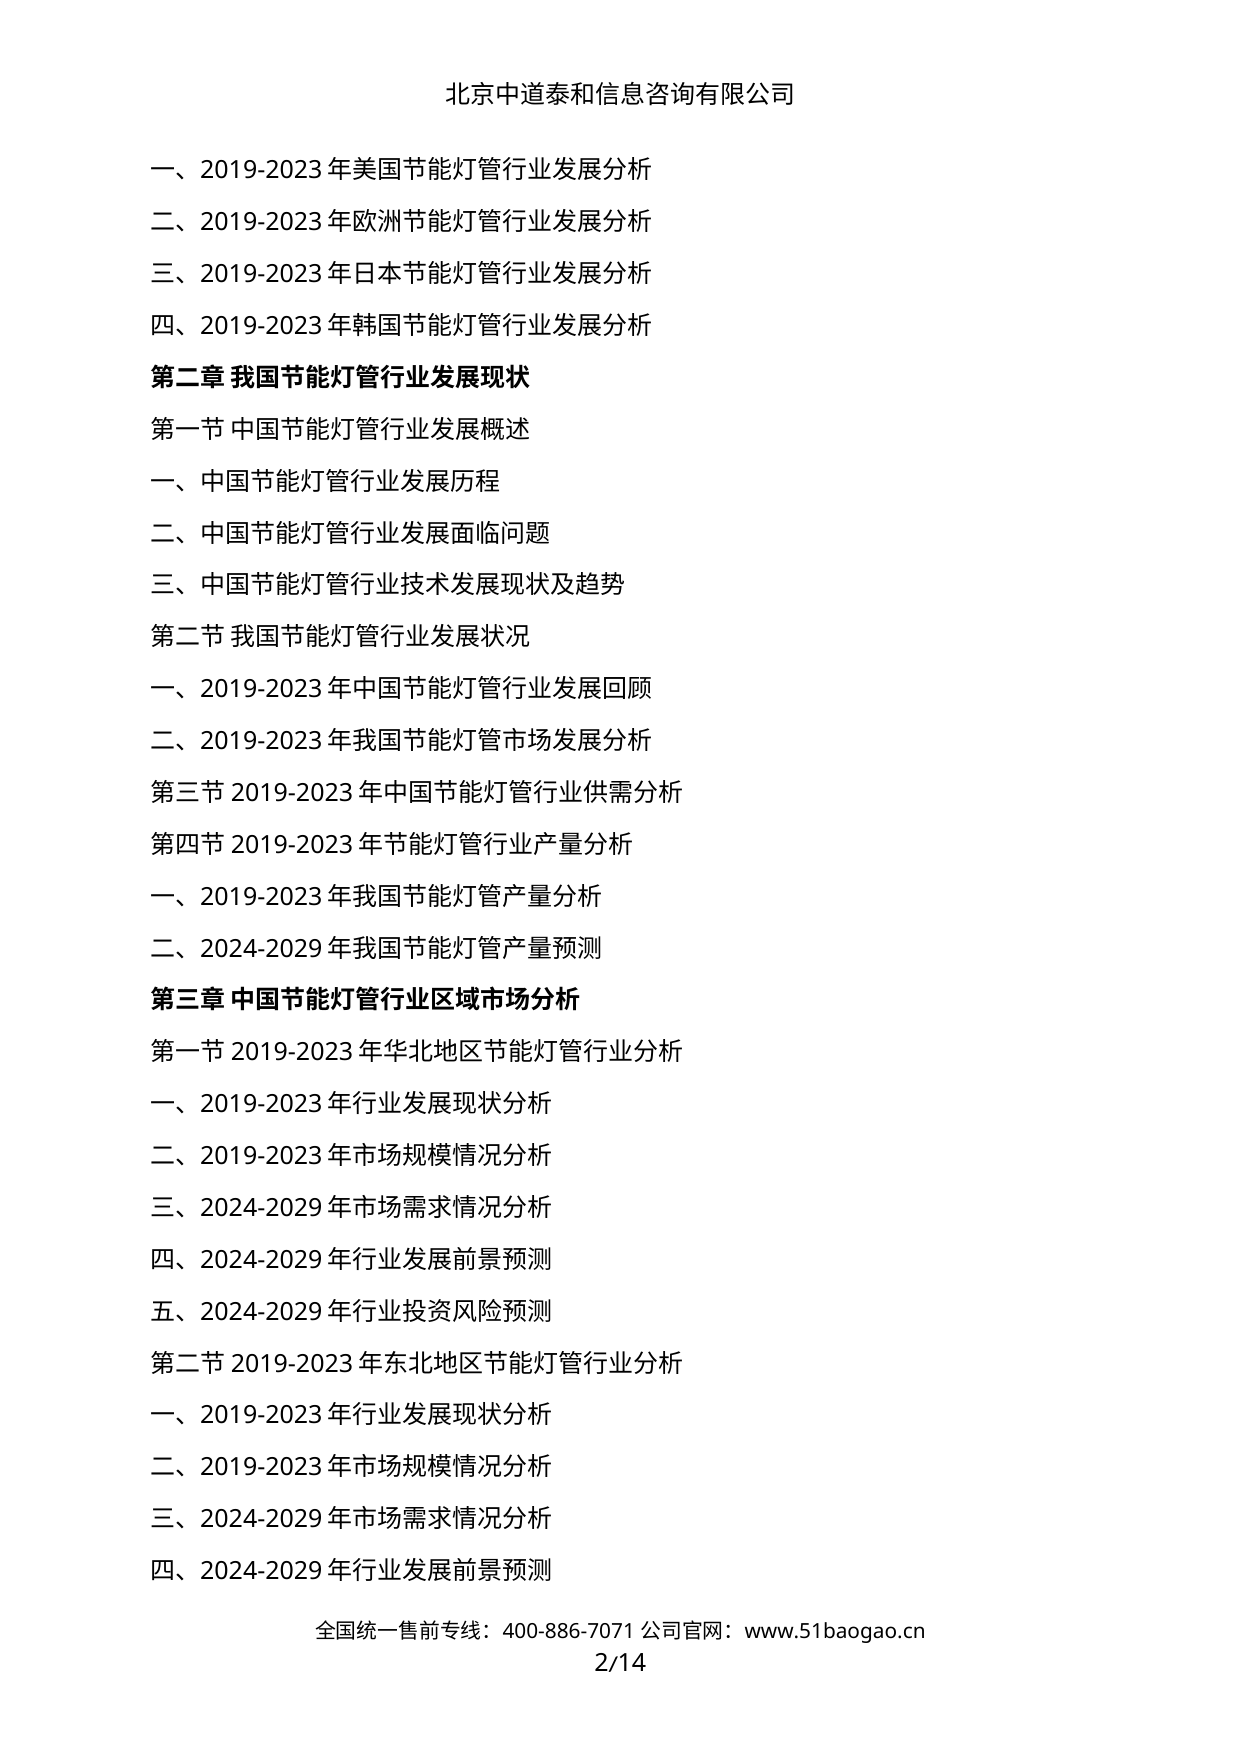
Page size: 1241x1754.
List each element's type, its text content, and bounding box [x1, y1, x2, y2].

text 四、2019-2023年韩国节能灯管行业发展分析 [150, 306, 1090, 342]
text 一、2019-2023年美国节能灯管行业发展分析 [150, 150, 1090, 186]
text 第一节 2019-2023年华北地区节能灯管行业分析 [150, 1032, 1090, 1068]
text 二、2019-2023年我国节能灯管市场发展分析 [150, 721, 1090, 757]
text 三、2019-2023年日本节能灯管行业发展分析 [150, 254, 1090, 290]
text 一、2019-2023年行业发展现状分析 [150, 1395, 1090, 1431]
text 二、2024-2029年我国节能灯管产量预测 [150, 928, 1090, 964]
text 二、中国节能灯管行业发展面临问题 [150, 513, 1090, 549]
text 二、2019-2023年市场规模情况分析 [150, 1136, 1090, 1172]
text 三、中国节能灯管行业技术发展现状及趋势 [150, 565, 1090, 601]
text 四、2024-2029年行业发展前景预测 [150, 1239, 1090, 1276]
text 一、2019-2023年行业发展现状分析 [150, 1084, 1090, 1120]
text 第一节 中国节能灯管行业发展概述 [150, 409, 1090, 446]
text 第四节 2019-2023年节能灯管行业产量分析 [150, 824, 1090, 861]
text 一、2019-2023年我国节能灯管产量分析 [150, 876, 1090, 912]
text 五、2024-2029年行业投资风险预测 [150, 1291, 1090, 1327]
text 第二节 2019-2023年东北地区节能灯管行业分析 [150, 1343, 1090, 1379]
text 第二节 我国节能灯管行业发展状况 [150, 617, 1090, 653]
text 三、2024-2029年市场需求情况分析 [150, 1187, 1090, 1224]
text 二、2019-2023年市场规模情况分析 [150, 1447, 1090, 1483]
text 一、2019-2023年中国节能灯管行业发展回顾 [150, 669, 1090, 705]
text 第二章 我国节能灯管行业发展现状 [150, 357, 1090, 394]
text 第三章 中国节能灯管行业区域市场分析 [150, 980, 1090, 1016]
text 三、2024-2029年市场需求情况分析 [150, 1499, 1090, 1535]
text 二、2019-2023年欧洲节能灯管行业发展分析 [150, 202, 1090, 238]
text 四、2024-2029年行业发展前景预测 [150, 1551, 1090, 1587]
text 一、中国节能灯管行业发展历程 [150, 461, 1090, 497]
text 第三节 2019-2023年中国节能灯管行业供需分析 [150, 772, 1090, 809]
